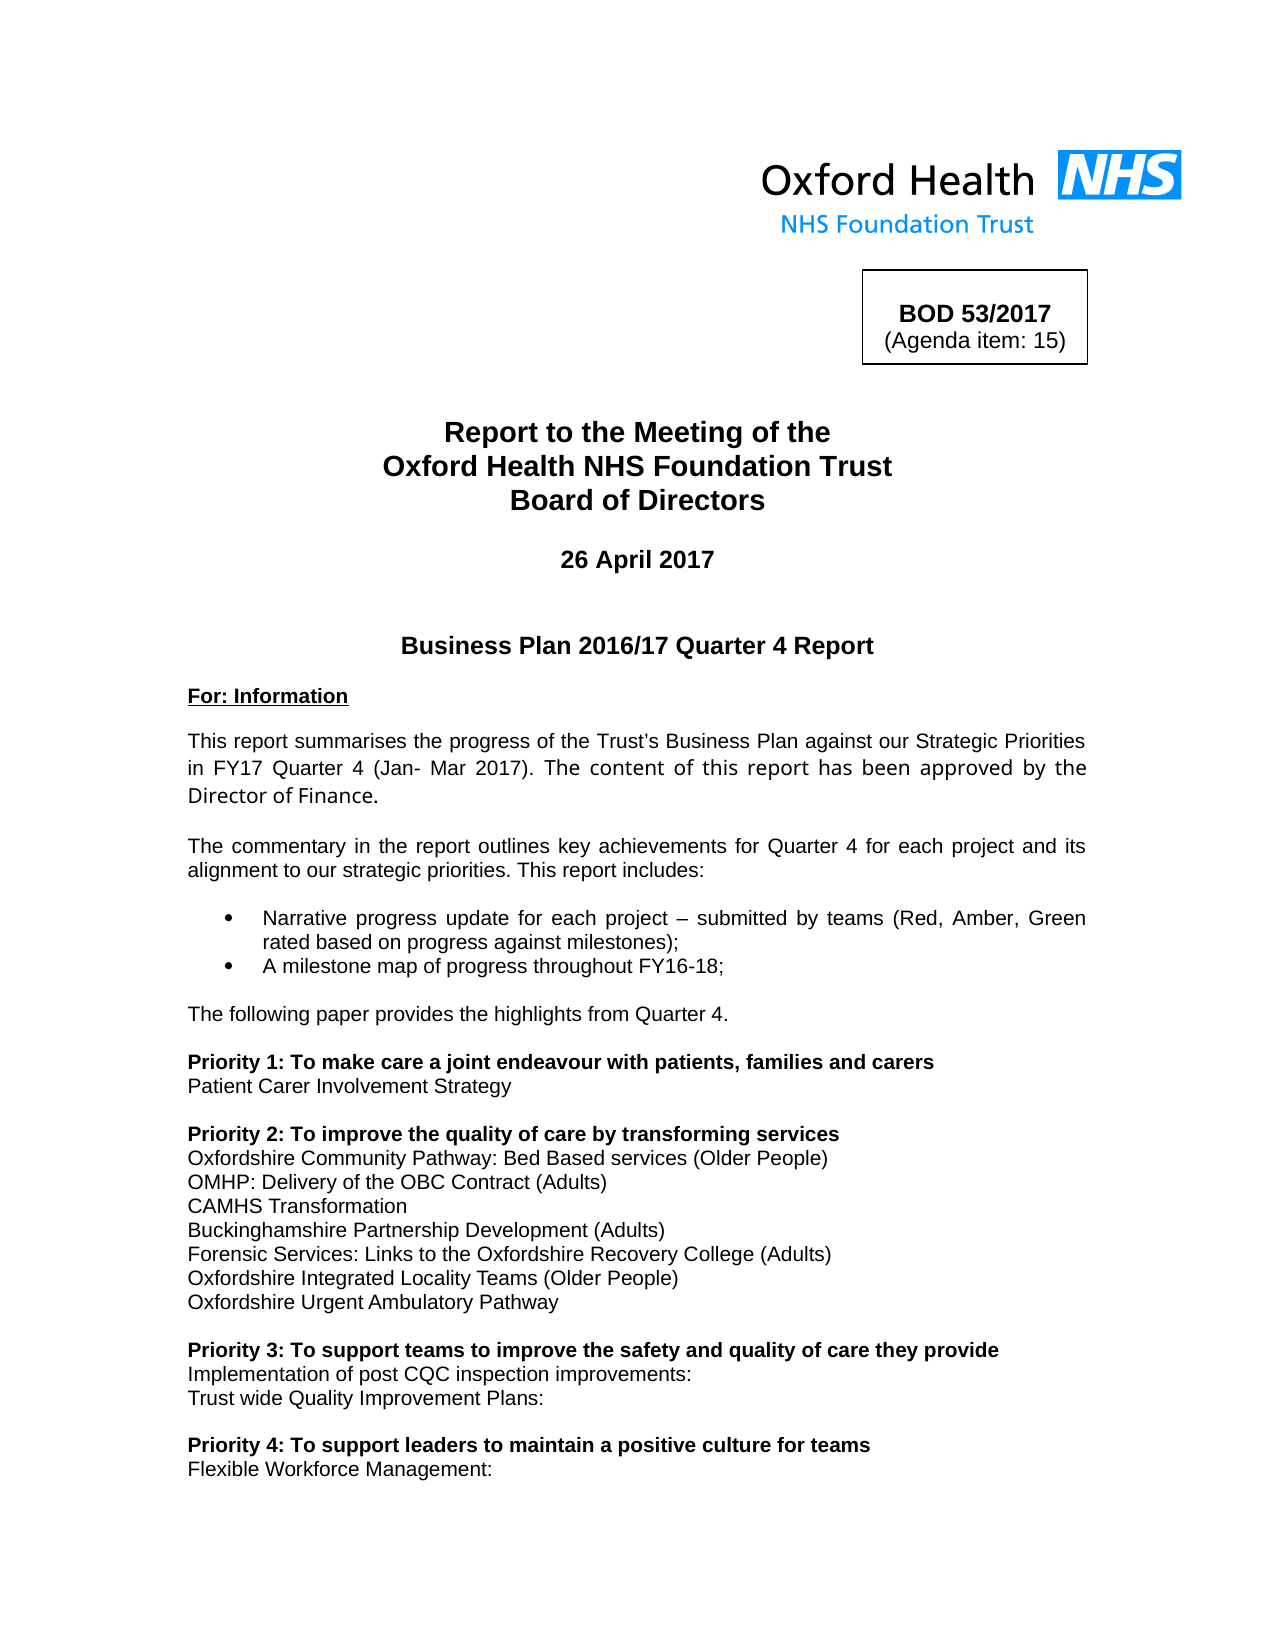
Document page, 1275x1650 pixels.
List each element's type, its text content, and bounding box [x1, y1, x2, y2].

text Oxfordshire Urgent Ambulatory Pathway [187, 1289, 1087, 1313]
text For: Information [187, 684, 1087, 708]
text OMHP: Delivery of the OBC Contract (Adults) [187, 1170, 1087, 1194]
text CAMHS Transformation [187, 1194, 1087, 1218]
subtitle Oxford Health NHS Foundation Trust [187, 449, 1087, 482]
picture [762, 150, 1182, 233]
text Buckinghamshire Partnership Development (Adults) [187, 1218, 1087, 1242]
text Flexible Workforce Management: [187, 1457, 1087, 1481]
text Oxfordshire Community Pathway: Bed Based services (Older People) [187, 1146, 1087, 1170]
list A milestone map of progress throughout FY16-18; [225, 954, 1087, 978]
text Priority 3: To support teams to improve the safety and quality of care they provide [187, 1337, 1087, 1361]
text Trust wide Quality Improvement Plans: [187, 1385, 1087, 1409]
text Business Plan 2016/17 Quarter 4 Report [187, 631, 1087, 660]
text Priority 1: To make care a joint endeavour with patients, families and carers [187, 1050, 1087, 1074]
subtitle Report to the Meeting of the [187, 415, 1087, 449]
text Forensic Services: Links to the Oxfordshire Recovery College (Adults) [187, 1242, 1087, 1266]
text The commentary in the report outlines key achievements for Quarter 4 for each project and its alignment to our strategic priorities. This report includes: [187, 834, 1087, 882]
text The following paper provides the highlights from Quarter 4. [187, 978, 1087, 1026]
text 26 April 2017 [187, 545, 1087, 573]
text Patient Carer Involvement Strategy [187, 1074, 1087, 1098]
text Oxfordshire Integrated Locality Teams (Older People) [187, 1266, 1087, 1289]
text This report summarises the progress of the Trust’s Business Plan against our Strategic Priorities in FY17 Quarter 4 (Jan- Mar 2017). The content of this report has been approved by the Director of Finance. [187, 729, 1087, 810]
text Implementation of post CQC inspection improvements: [187, 1361, 1087, 1385]
subtitle Board of Directors [187, 482, 1087, 516]
text Priority 2: To improve the quality of care by transforming services [187, 1122, 1087, 1146]
list Narrative progress update for each project – submitted by teams (Red, Amber, Green rated based on progress against milestones); [225, 906, 1087, 954]
text Priority 4: To support leaders to maintain a positive culture for teams [187, 1433, 1087, 1457]
